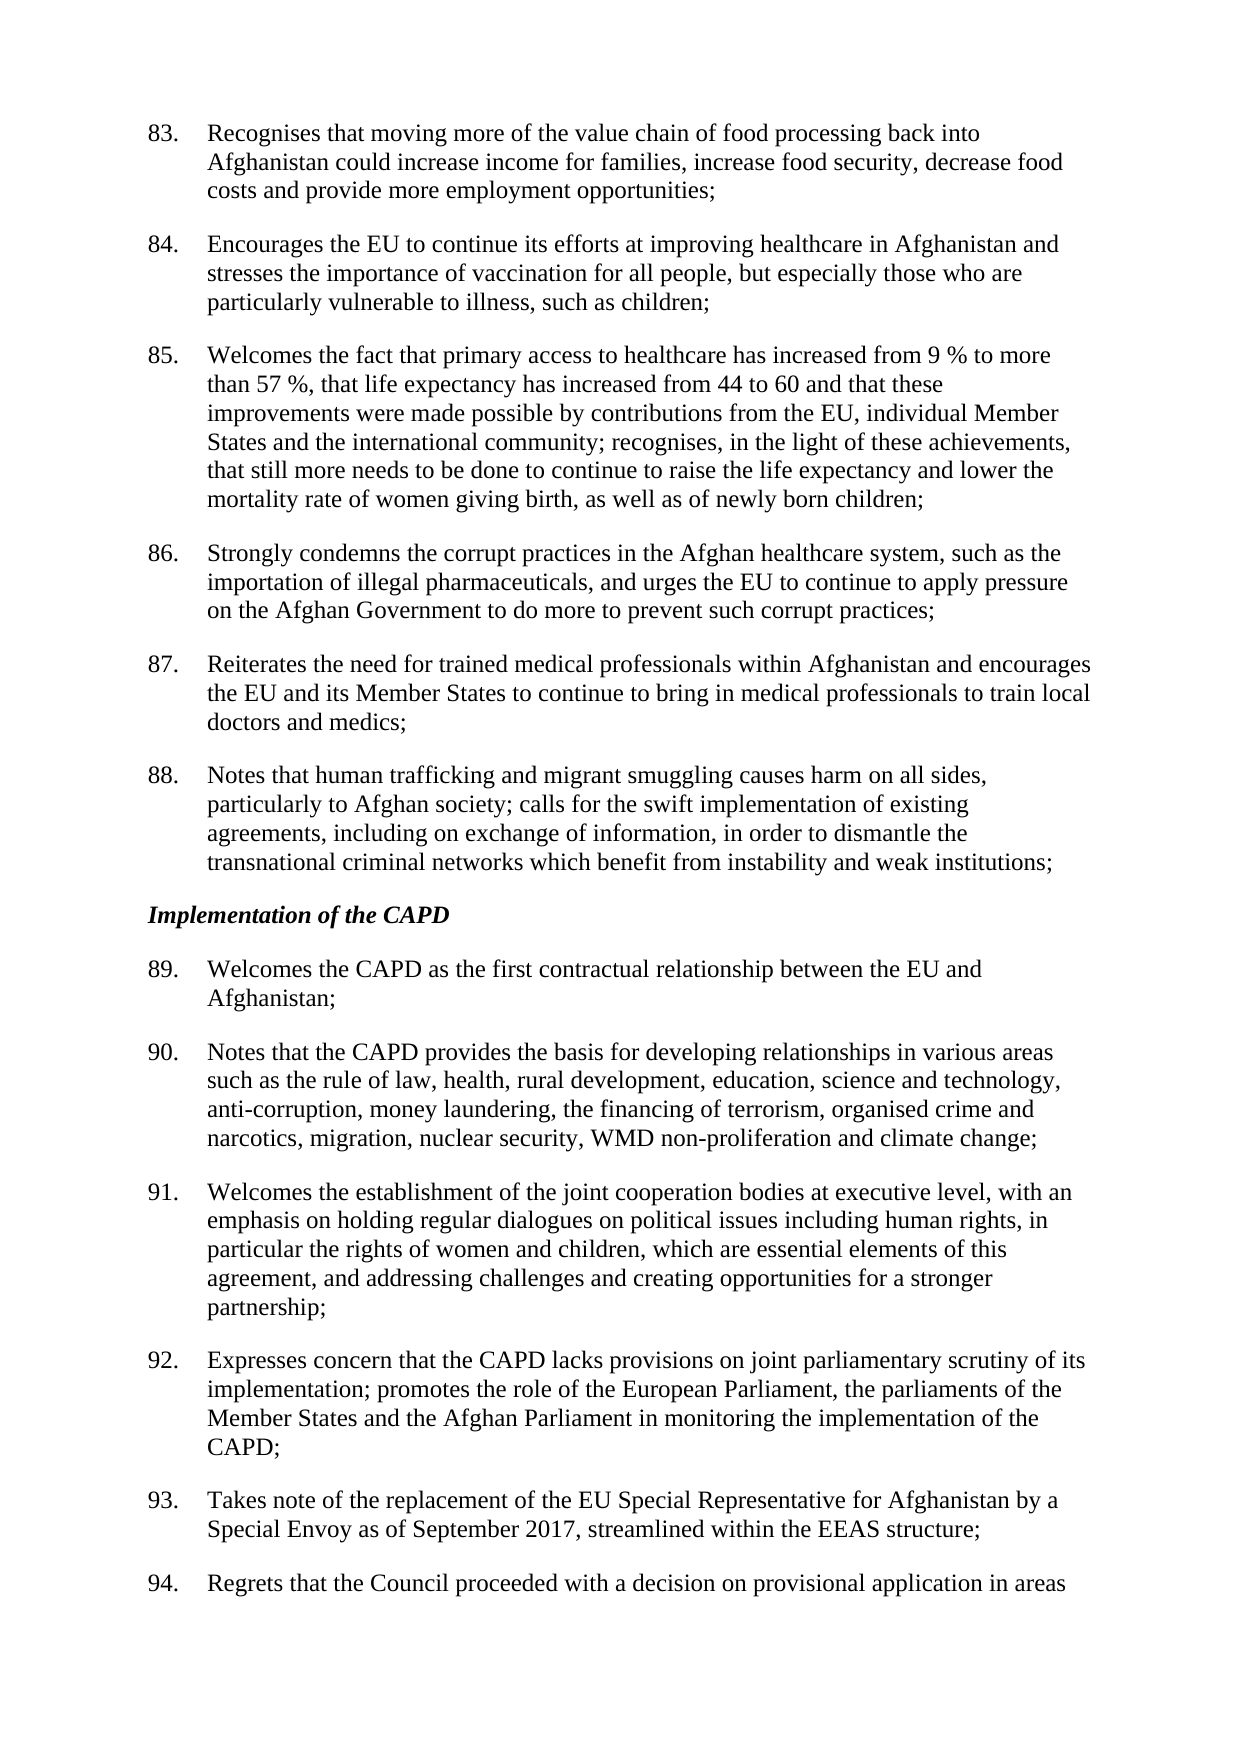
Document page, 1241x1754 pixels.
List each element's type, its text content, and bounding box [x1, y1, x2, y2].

text 85. Welcomes the fact that primary access to healthcare has increased from 9 % to more than 57 %, that life expectancy has increased from 44 to 60 and that these improvements were made possible by contributions from the EU, individual Member States and the international community; recognises, in the light of these achievements, that still more needs to be done to continue to raise the life expectancy and lower the mortality rate of women giving birth, as well as of newly born children; [148, 341, 1092, 513]
text 88. Notes that human trafficking and migrant smuggling causes harm on all sides, particularly to Afghan society; calls for the swift implementation of existing agreements, including on exchange of information, in order to dismantle the transnational criminal networks which benefit from instability and weak institutions; [148, 761, 1092, 876]
text 93. Takes note of the replacement of the EU Special Representative for Afghanistan by a Special Envoy as of September 2017, streamlined within the EEAS structure; [148, 1486, 1092, 1543]
text 92. Expresses concern that the CAPD lacks provisions on joint parliamentary scrutiny of its implementation; promotes the role of the European Parliament, the parliaments of the Member States and the Afghan Parliament in monitoring the implementation of the CAPD; [148, 1346, 1092, 1461]
text 91. Welcomes the establishment of the joint cooperation bodies at executive level, with an emphasis on holding regular dialogues on political issues including human rights, in particular the rights of women and children, which are essential elements of this agreement, and addressing challenges and creating opportunities for a stronger partnership; [148, 1177, 1092, 1321]
text 83. Recognises that moving more of the value chain of food processing back into Afghanistan could increase income for families, increase food security, decrease food costs and provide more employment opportunities; [148, 118, 1092, 204]
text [148, 1568, 1092, 1597]
text 86. Strongly condemns the corrupt practices in the Afghan healthcare system, such as the importation of illegal pharmaceuticals, and urges the EU to continue to apply pressure on the Afghan Government to do more to prevent such corrupt practices; [148, 538, 1092, 624]
text Implementation of the CAPD [148, 901, 1092, 929]
text 90. Notes that the CAPD provides the basis for developing relationships in various areas such as the rule of law, health, rural development, education, science and technology, anti-corruption, money laundering, the financing of terrorism, organised crime and narcotics, migration, nuclear security, WMD non-proliferation and climate change; [148, 1037, 1092, 1152]
text 89. Welcomes the CAPD as the first contractual relationship between the EU and Afghanistan; [148, 954, 1092, 1012]
text 84. Encourages the EU to continue its efforts at improving healthcare in Afghanistan and stresses the importance of vaccination for all people, but especially those who are particularly vulnerable to illness, such as children; [148, 229, 1092, 316]
text 87. Reiterates the need for trained medical professionals within Afghanistan and encourages the EU and its Member States to continue to bring in medical professionals to train local doctors and medics; [148, 649, 1092, 736]
